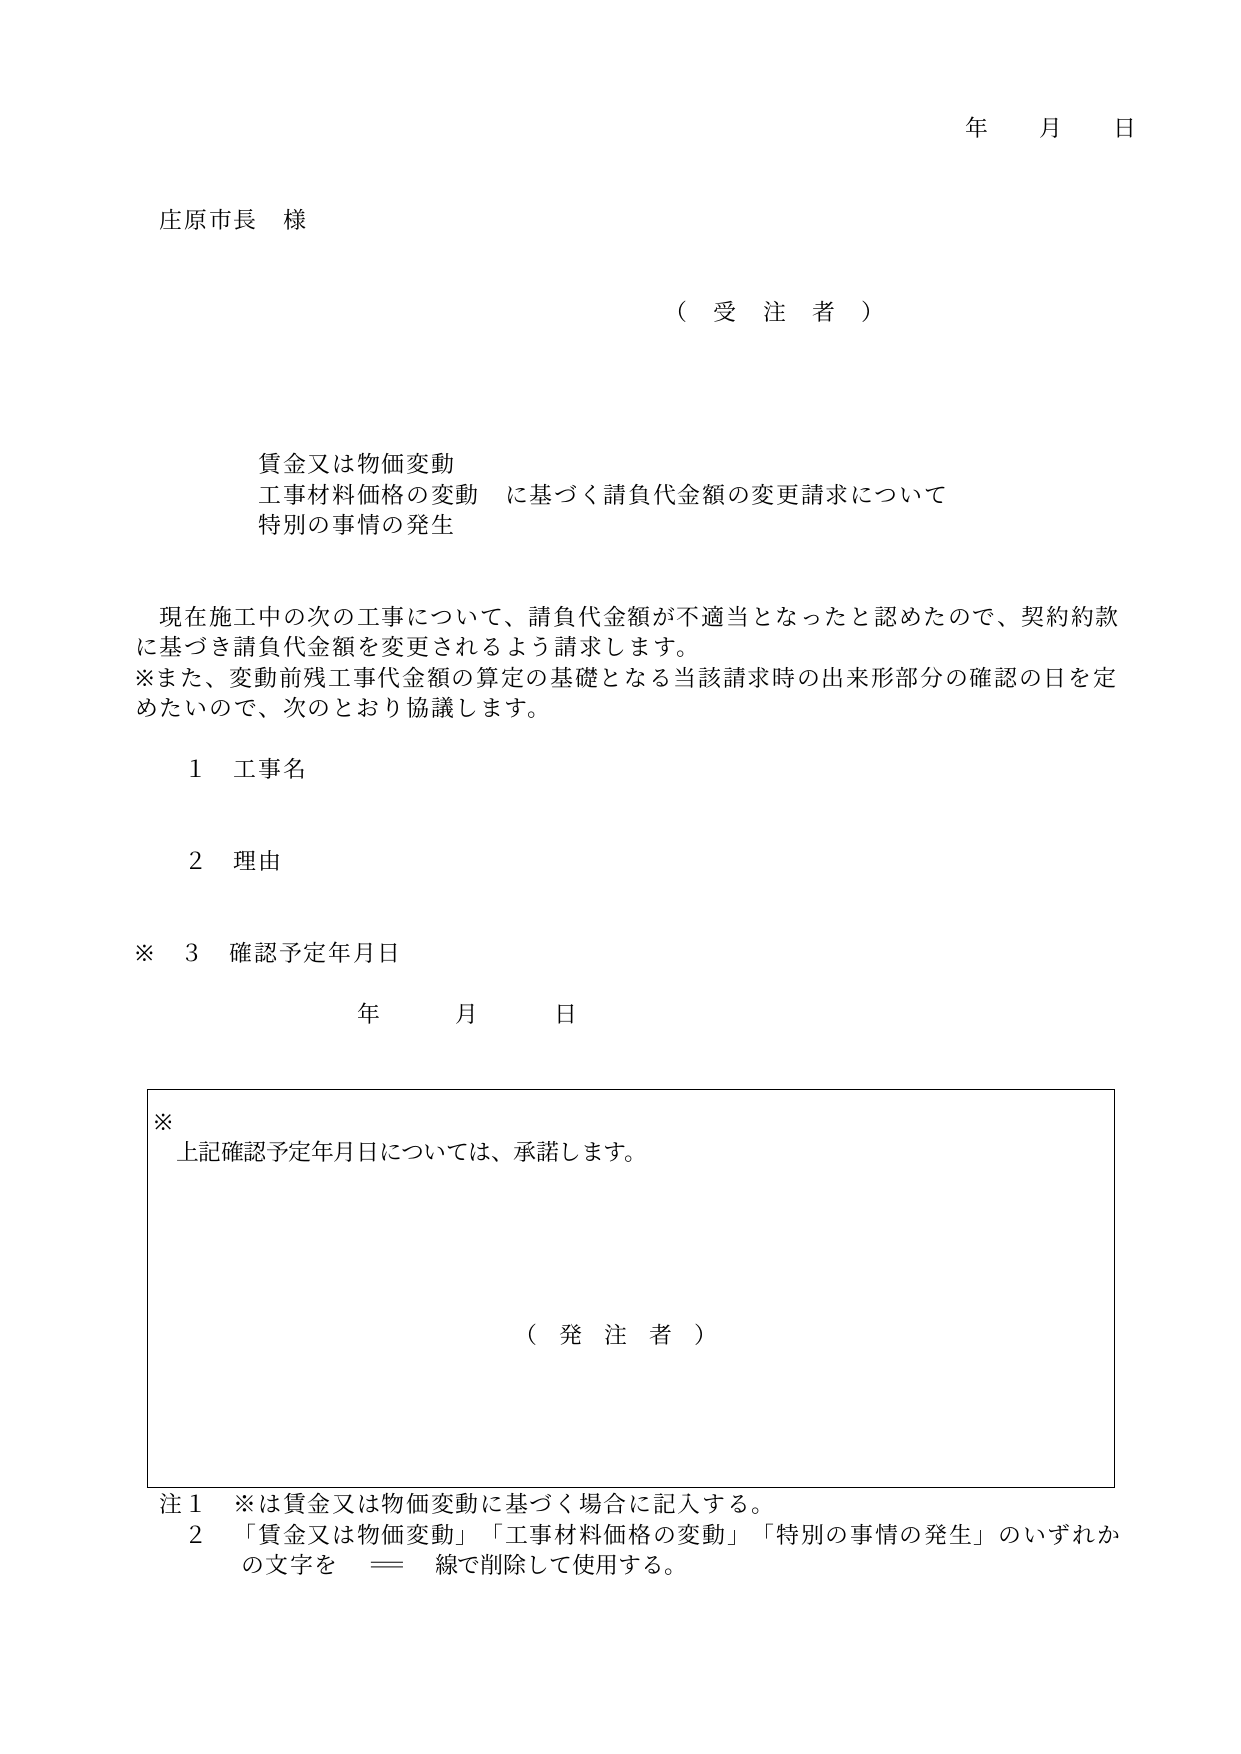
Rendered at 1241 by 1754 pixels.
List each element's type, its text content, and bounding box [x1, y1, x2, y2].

text ※また、変動前残工事代金額の算定の基礎となる当該請求時の出来形部分の確認の日を定めたいので、次のとおり協議します。 [135, 662, 1136, 723]
text 注１ ※は賃金又は物価変動に基づく場合に記入する。 [135, 1488, 1136, 1519]
text 賃金又は物価変動 [135, 448, 1136, 479]
text 現在施工中の次の工事について、請負代金額が不適当となったと認めたので、契約約款に基づき請負代金額を変更されるよう請求します。 [135, 601, 1136, 662]
text ２ 理由 [135, 845, 1136, 876]
text １ 工事名 [135, 753, 1136, 784]
text ２ 「賃金又は物価変動」「工事材料価格の変動」「特別の事情の発生」のいずれかの文字を ＝ 線で削除して使用する。 [135, 1519, 1136, 1580]
text 工事材料価格の変動 に基づく請負代金額の変更請求について [135, 479, 1136, 509]
text 年 月 日 [135, 998, 1136, 1028]
text ※ ３ 確認予定年月日 [135, 937, 1136, 967]
text （ 受 注 者 ） [135, 296, 1136, 326]
text 庄原市長 様 [135, 204, 1136, 234]
text 年 月 日 [135, 112, 1136, 143]
text 特別の事情の発生 [135, 509, 1136, 540]
table_header ※ 上記確認予定年月日については、承諾します。 （ 発 注 者 ） [148, 1090, 1114, 1487]
